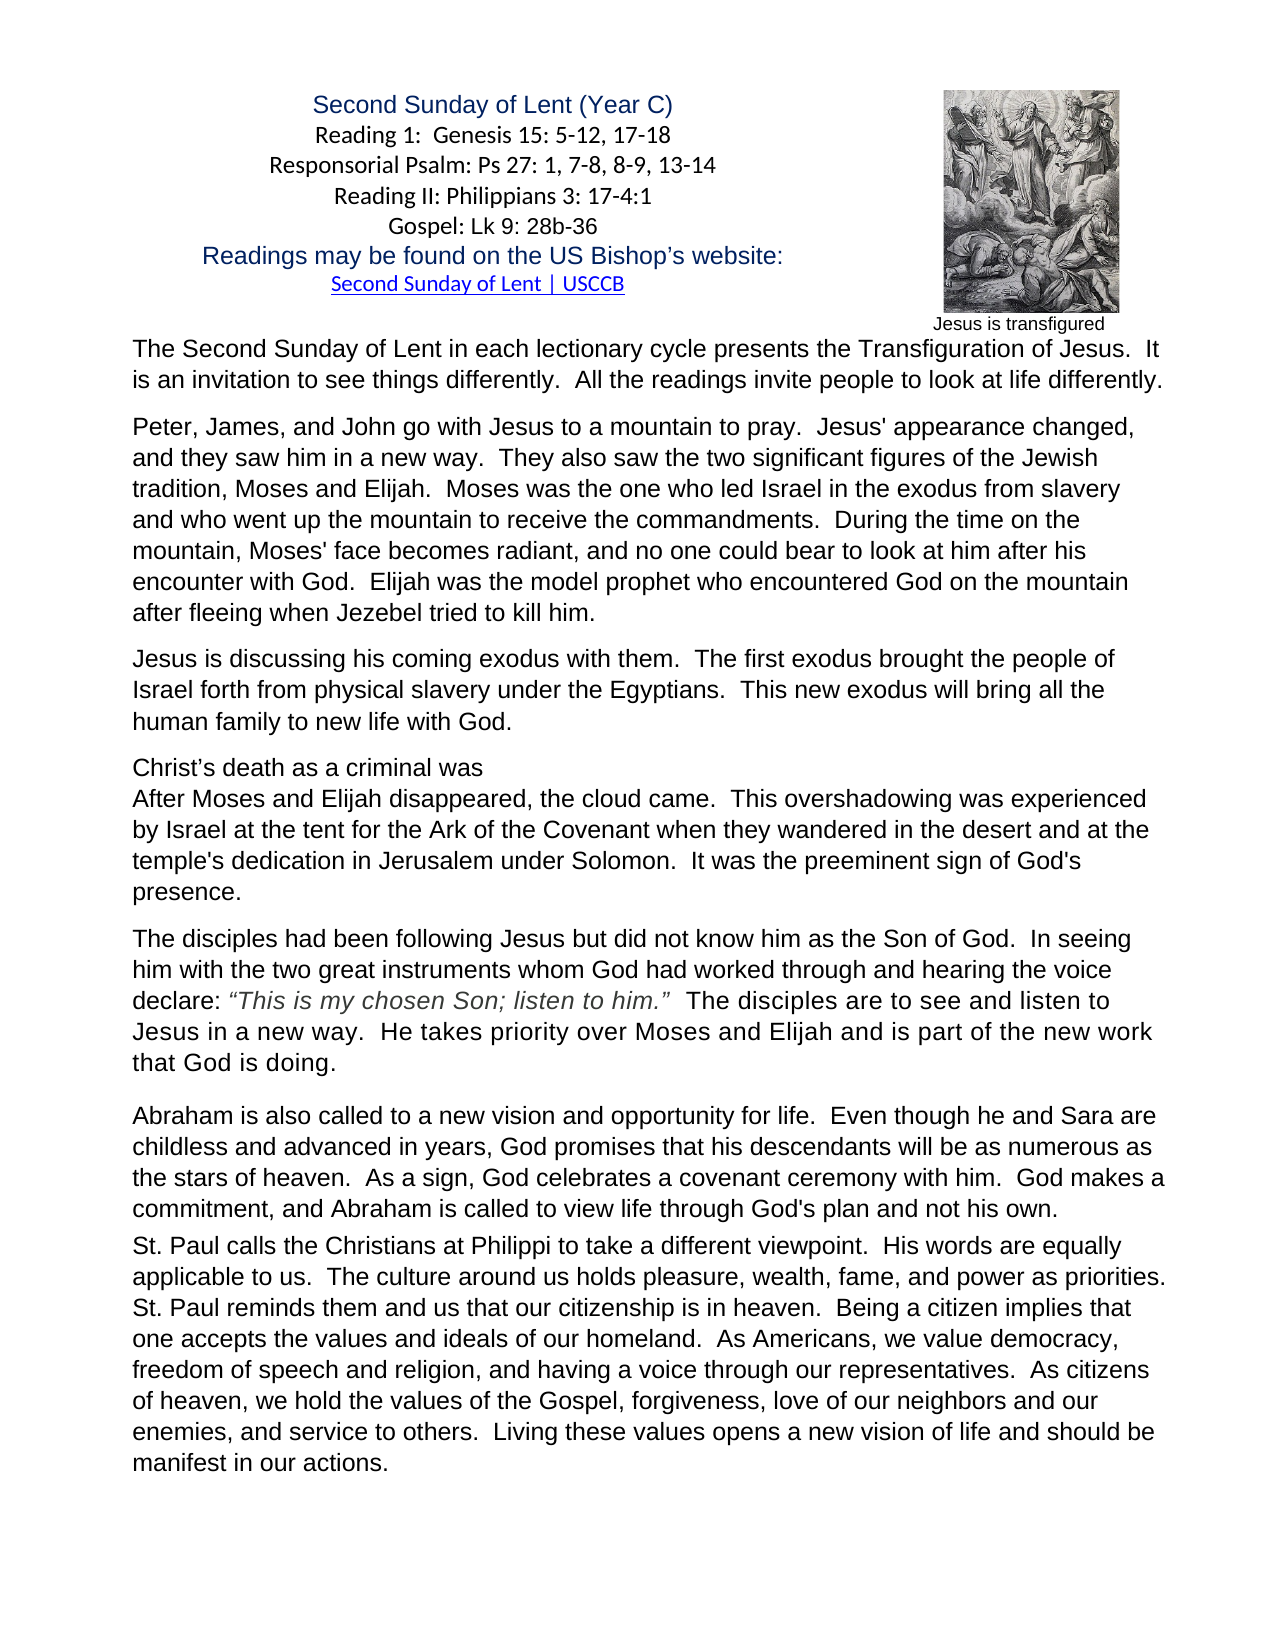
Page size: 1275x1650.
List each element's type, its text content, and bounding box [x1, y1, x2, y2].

text Abraham is also called to a new vision and opportunity for life. Even though he and Sara are childless and advanced in years, God promises that his descendants will be as numerous as the stars of heaven. As a sign, God celebrates a covenant ceremony with him. God makes a commitment, and Abraham is called to view life through God's plan and not his own. [132, 1101, 1170, 1223]
text The Second Sunday of Lent in each lectionary cycle presents the Transfiguration of Jesus. It is an invitation to see things differently. All the readings invite people to look at life differently. [132, 334, 1170, 394]
table_header Jesus is transfigured [854, 90, 1275, 334]
text Jesus is discussing his coming exodus with them. The first exodus brought the people of Israel forth from physical slavery under the Egyptians. This new exodus will bring all the human family to new life with God. [132, 644, 1170, 735]
text St. Paul calls the Christians at Philippi to take a different viewpoint. His words are equally applicable to us. The culture around us holds pleasure, wealth, fame, and power as priorities. St. Paul reminds them and us that our citizenship is in heaven. Being a citizen implies that one accepts the values and ideals of our homeland. As Americans, we value democracy, freedom of speech and religion, and having a voice through our representatives. As citizens of heaven, we hold the values of the Gospel, forgiveness, love of our neighbors and our enemies, and service to others. Living these values opens a new vision of life and should be manifest in our actions. [132, 1231, 1170, 1477]
text Peter, James, and John go with Jesus to a mountain to pray. Jesus' appearance changed, and they saw him in a new way. They also saw the two significant figures of the Jewish tradition, Moses and Elijah. Moses was the one who led Israel in the exodus from slavery and who went up the mountain to receive the commandments. During the time on the mountain, Moses' face becomes radiant, and no one could bear to look at him after his encounter with God. Elijah was the model prophet who encountered God on the mountain after fleeing when Jezebel tried to kill him. [132, 412, 1170, 627]
table_header Second Sunday of Lent (Year C) Reading 1: Genesis 15: 5-12, 17-18 Responsorial Psalm: Ps 27: 1, 7-8, 8-9, 13-14 Reading II: Philippians 3: 17-4:1 Gospel: Lk 9: 28b-36 Readings may be found on the US Bishop’s website: Second Sunday of Lent | USCCB [132, 90, 854, 334]
text Christ’s death as a criminal was [132, 753, 1170, 782]
picture [943, 90, 1120, 313]
text After Moses and Elijah disappeared, the cloud came. This overshadowing was experienced by Israel at the tent for the Ark of the Covenant when they wandered in the desert and at the temple's dedication in Jerusalem under Solomon. It was the preeminent sign of God's presence. [132, 784, 1170, 906]
text The disciples had been following Jesus but did not know him as the Son of God. In seeing him with the two great instruments whom God had worked through and hearing the voice declare: “This is my chosen Son; listen to him.” The disciples are to see and listen to Jesus in a new way. He takes priority over Moses and Elijah and is part of the new work that God is doing. [132, 924, 1170, 1077]
